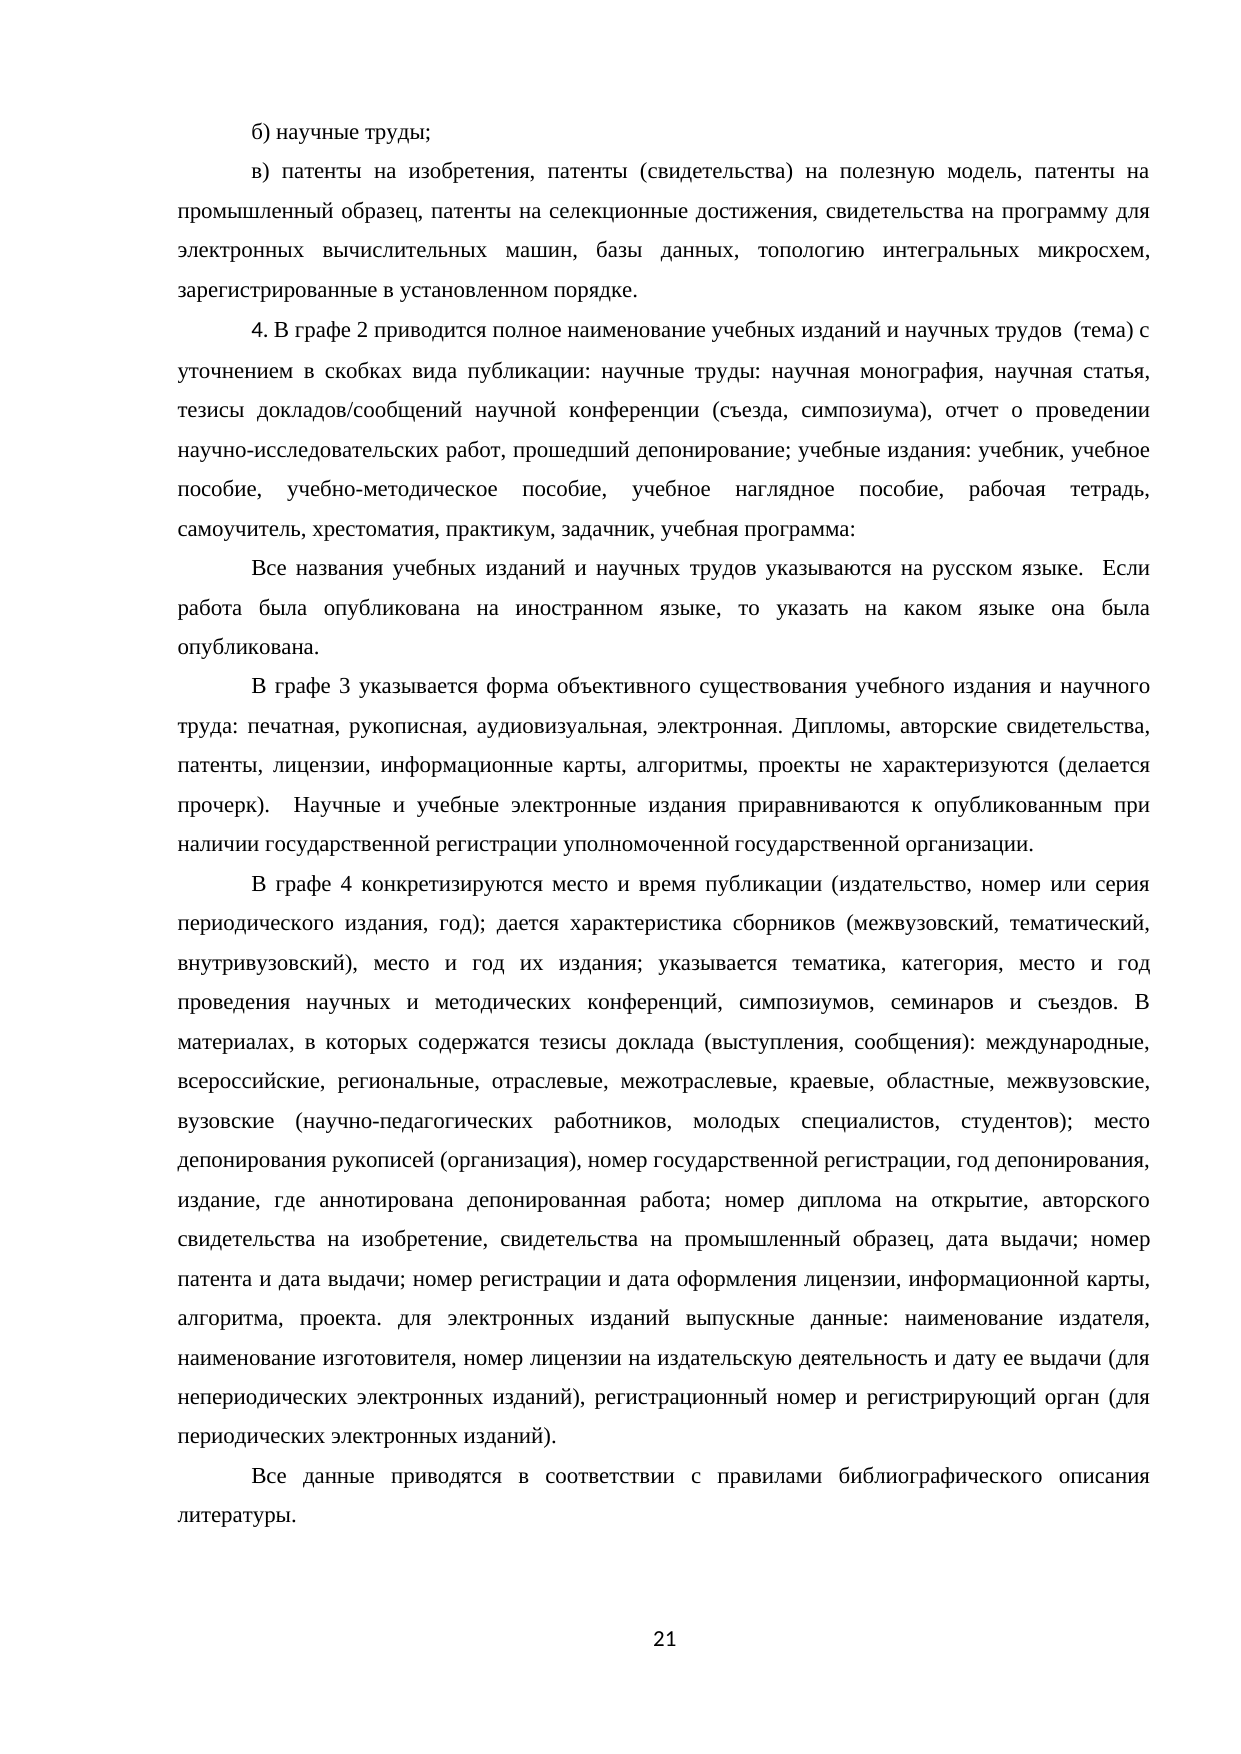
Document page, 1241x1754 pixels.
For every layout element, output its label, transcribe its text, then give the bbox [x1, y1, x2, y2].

text Все названия учебных изданий и научных трудов указываются на русском языке. Если работа была опубликована на иностранном языке, то указать на каком языке она была опубликована. [177, 554, 1152, 659]
text в) патенты на изобретения, патенты (свидетельства) на полезную модель, патенты на промышленный образец, патенты на селекционные достижения, свидетельства на программу для электронных вычислительных машин, базы данных, топологию интегральных микросхем, зарегистрированные в установленном порядке. [177, 158, 1152, 302]
text Все данные приводятся в соответствии с правилами библиографического описания литературы. [177, 1462, 1152, 1528]
text В графе 3 указывается форма объективного существования учебного издания и научного труда: печатная, рукописная, аудиовизуальная, электронная. Дипломы, авторские свидетельства, патенты, лицензии, информационные карты, алгоритмы, проекты не характеризуются (делается прочерк). Научные и учебные электронные издания приравниваются к опубликованным при наличии государственной регистрации уполномоченной государственной организации. [177, 672, 1152, 857]
text В графе 4 конкретизируются место и время публикации (издательство, номер или серия периодического издания, год); дается характеристика сборников (межвузовский, тематический, внутривузовский), место и год их издания; указывается тематика, категория, место и год проведения научных и методических конференций, симпозиумов, семинаров и съездов. В материалах, в которых содержатся тезисы доклада (выступления, сообщения): международные, всероссийские, региональные, отраслевые, межотраслевые, краевые, областные, межвузовские, вузовские (научно-педагогических работников, молодых специалистов, студентов); место депонирования рукописей (организация), номер государственной регистрации, год депонирования, издание, где аннотирована депонированная работа; номер диплома на открытие, авторского свидетельства на изобретение, свидетельства на промышленный образец, дата выдачи; номер патента и дата выдачи; номер регистрации и дата оформления лицензии, информационной карты, алгоритма, проекта. для электронных изданий выпускные данные: наименование издателя, наименование изготовителя, номер лицензии на издательскую деятельность и дату ее выдачи (для непериодических электронных изданий), регистрационный номер и регистрирующий орган (для периодических электронных изданий). [177, 870, 1152, 1449]
text 4. В графе 2 приводится полное наименование учебных изданий и научных трудов (тема) с уточнением в скобках вида публикации: научные труды: научная монография, научная статья, тезисы докладов/сообщений научной конференции (съезда, симпозиума), отчет о проведении научно-исследовательских работ, прошедший депонирование; учебные издания: учебник, учебное пособие, учебно-методическое пособие, учебное наглядное пособие, рабочая тетрадь, самоучитель, хрестоматия, практикум, задачник, учебная программа: [177, 316, 1152, 541]
text б) научные труды; [177, 118, 1152, 144]
